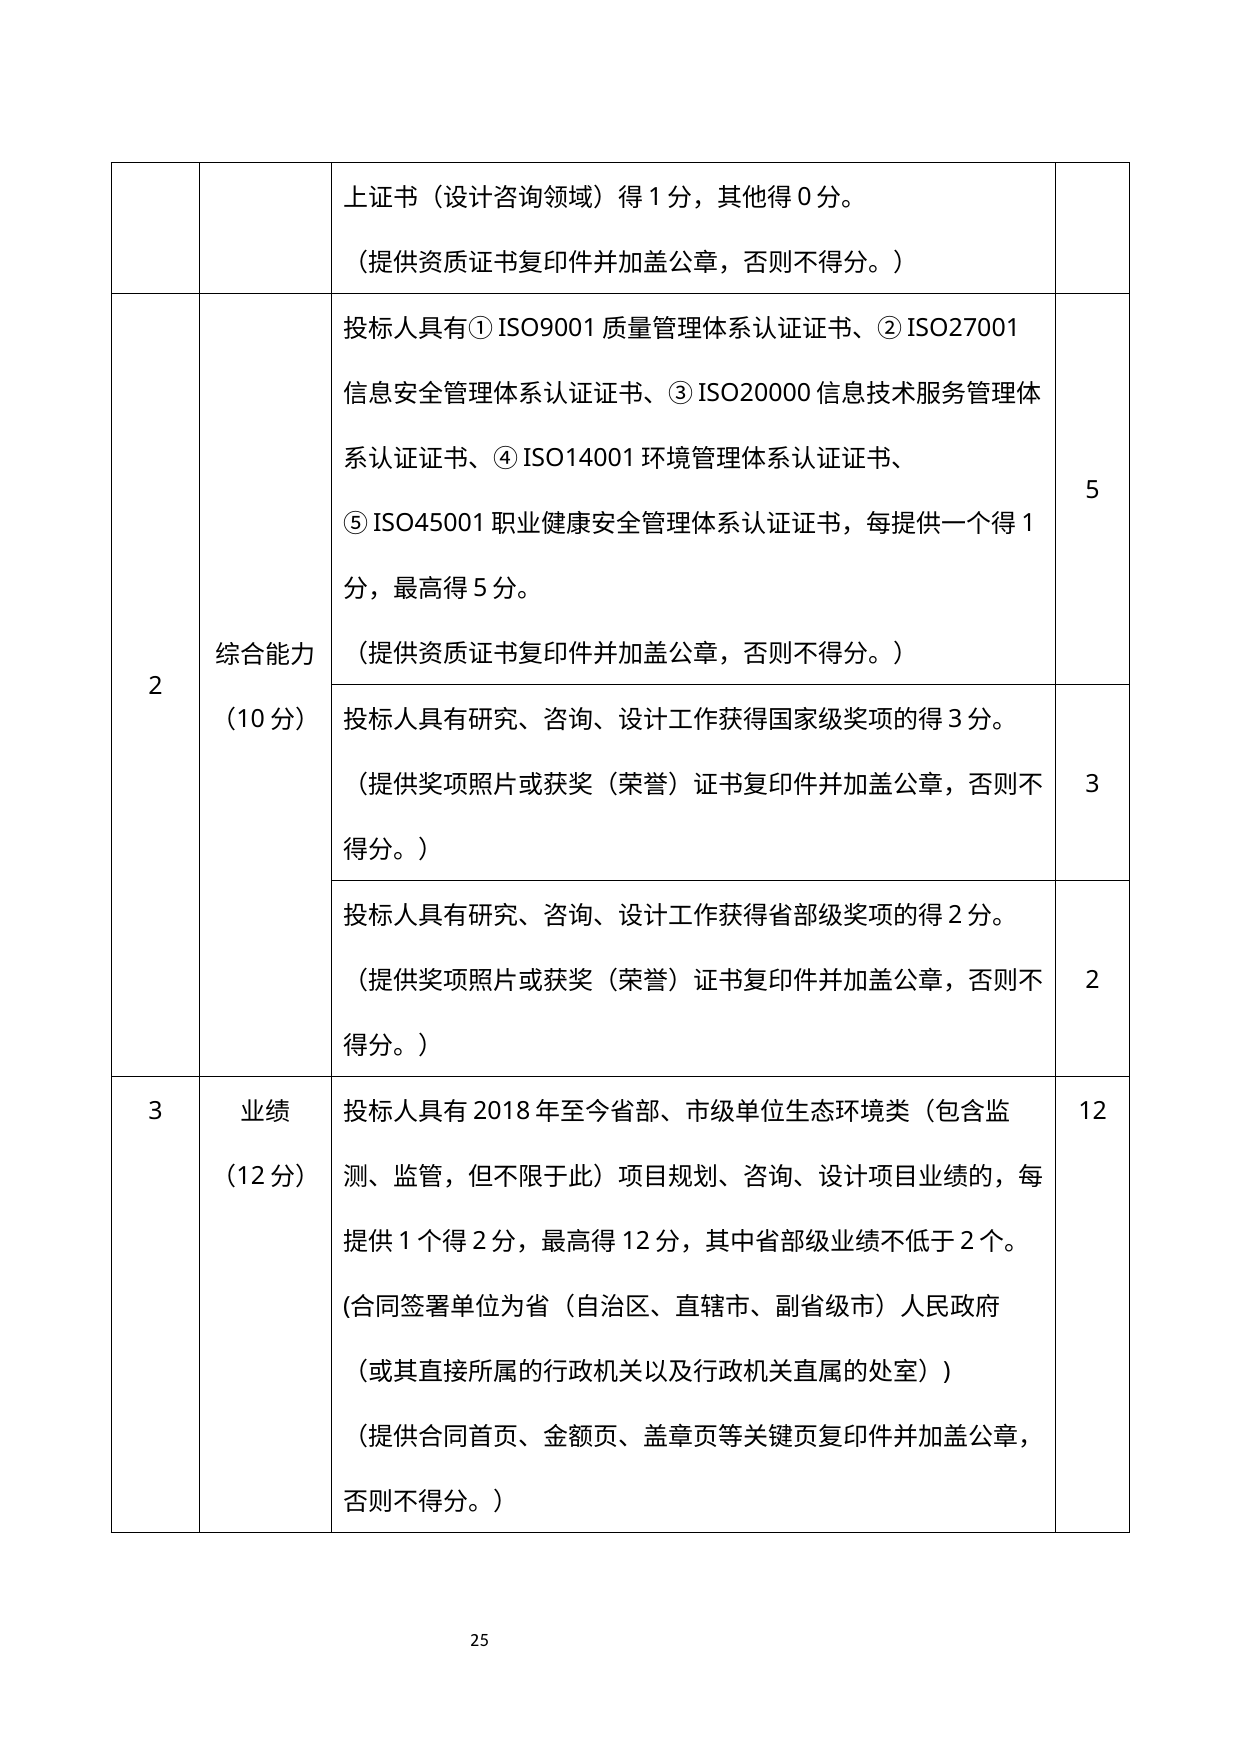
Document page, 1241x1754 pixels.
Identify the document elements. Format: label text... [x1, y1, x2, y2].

table_cell 1 [1056, 163, 1129, 293]
table_cell 12 [1056, 1077, 1129, 1532]
table_cell 业绩 （12分） [200, 1077, 331, 1532]
table_cell 投标人具有①ISO9001质量管理体系认证证书、②ISO27001信息安全管理体系认证证书、③ISO20000信息技术服务管理体系认证证书、④ISO14001环境管理体系认证证书、⑤ISO45001职业健康安全管理体系认证证书，每提供一个得1分，最高得5分。 （提供资质证书复印件并加盖公章，否则不得分。） [332, 294, 1055, 684]
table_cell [332, 163, 1055, 293]
table_cell 3 [1056, 685, 1129, 880]
table_cell 3 [112, 1077, 199, 1532]
table_cell 综合能力 （10分） [200, 294, 331, 1076]
table_cell 2 [112, 294, 199, 1076]
table_cell 投标人具有2018年至今省部、市级单位生态环境类（包含监测、监管，但不限于此）项目规划、咨询、设计项目业绩的，每提供1个得2分，最高得12分，其中省部级业绩不低于2个。(合同签署单位为省（自治区、直辖市、副省级市）人民政府（或其直接所属的行政机关以及行政机关直属的处室）) （提供合同首页、金额页、盖章页等关键页复印件并加盖公章，否则不得分。） [332, 1077, 1055, 1532]
table_cell 投标人具有研究、咨询、设计工作获得国家级奖项的得3分。 （提供奖项照片或获奖（荣誉）证书复印件并加盖公章，否则不得分。） [332, 685, 1055, 880]
table_cell 2 [1056, 881, 1129, 1076]
table_cell 投标人具有研究、咨询、设计工作获得省部级奖项的得2分。 （提供奖项照片或获奖（荣誉）证书复印件并加盖公章，否则不得分。） [332, 881, 1055, 1076]
table_cell 5 [1056, 294, 1129, 684]
